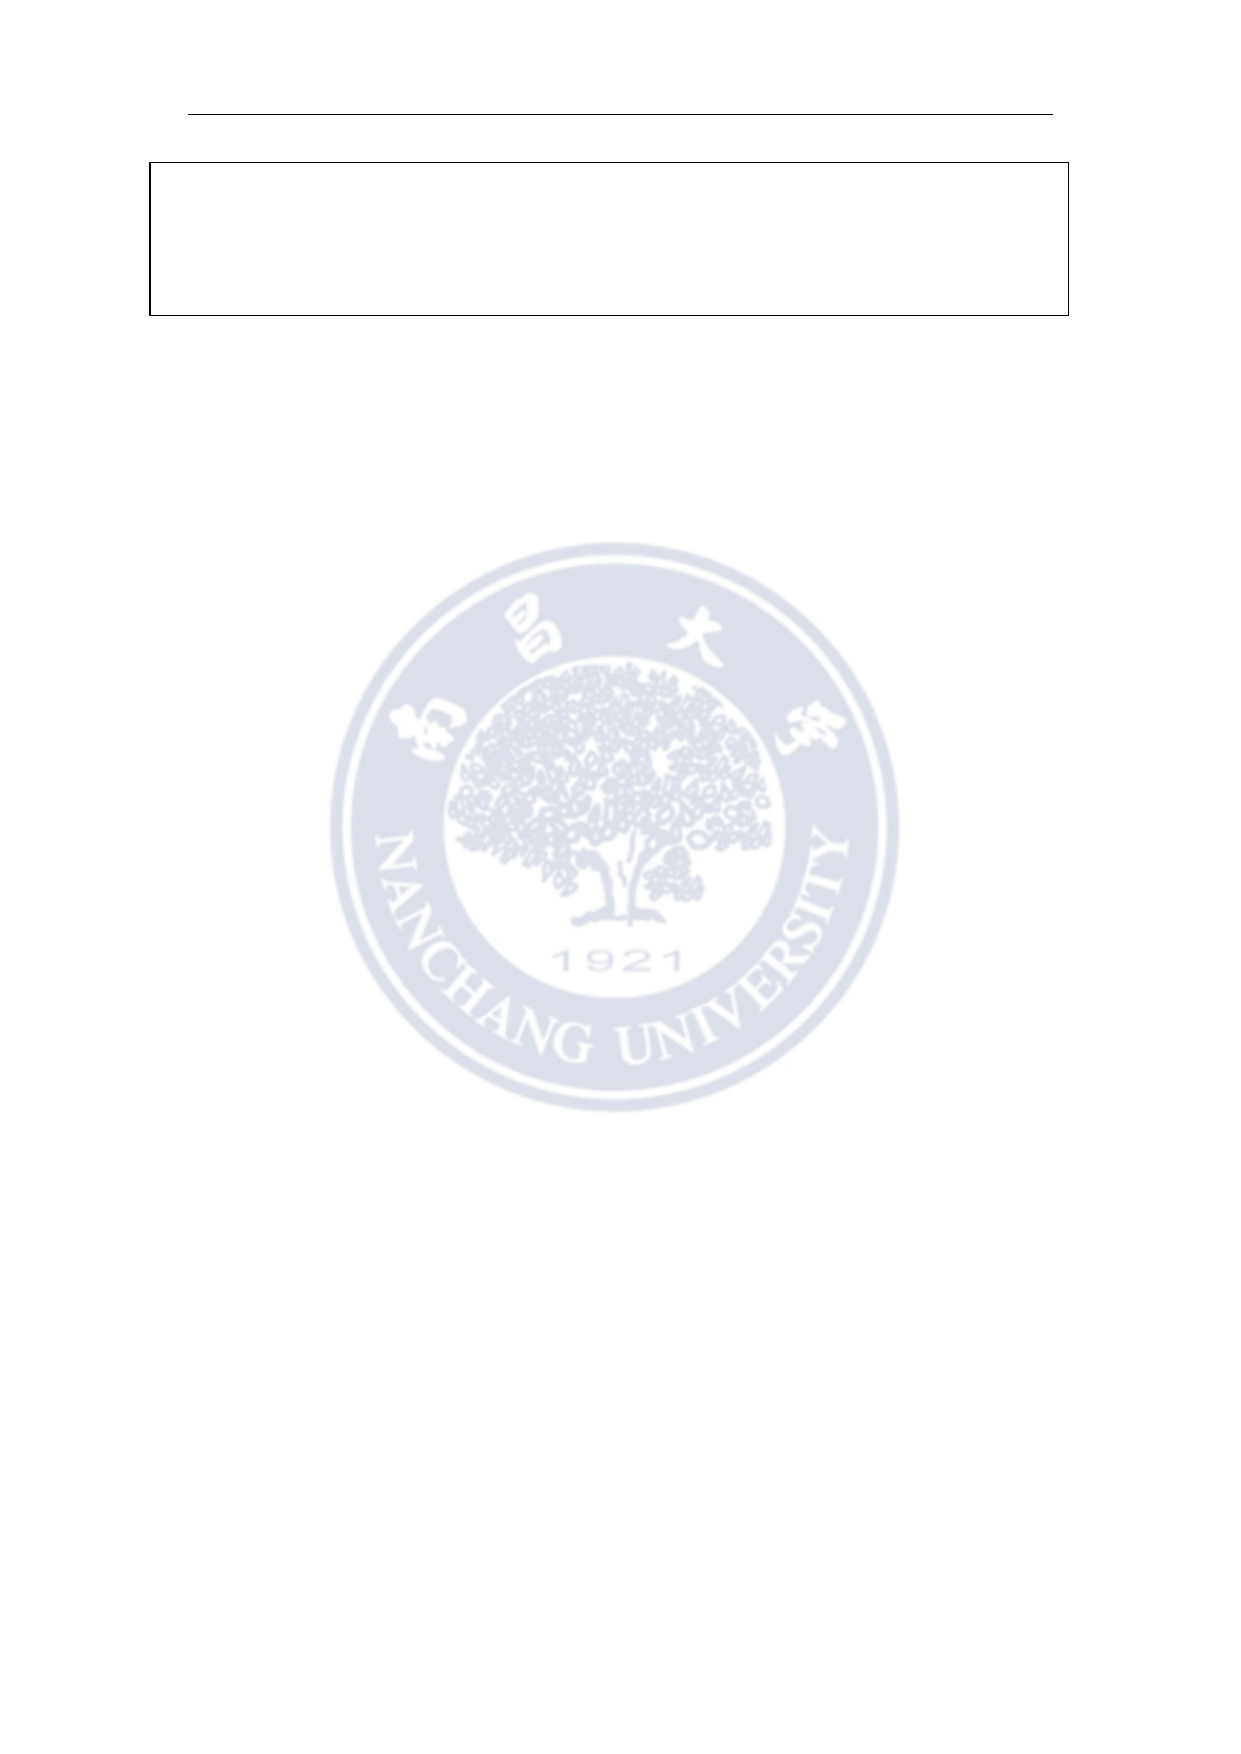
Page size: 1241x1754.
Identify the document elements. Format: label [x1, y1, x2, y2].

picture [270, 483, 961, 1173]
table_cell [151, 163, 1068, 315]
